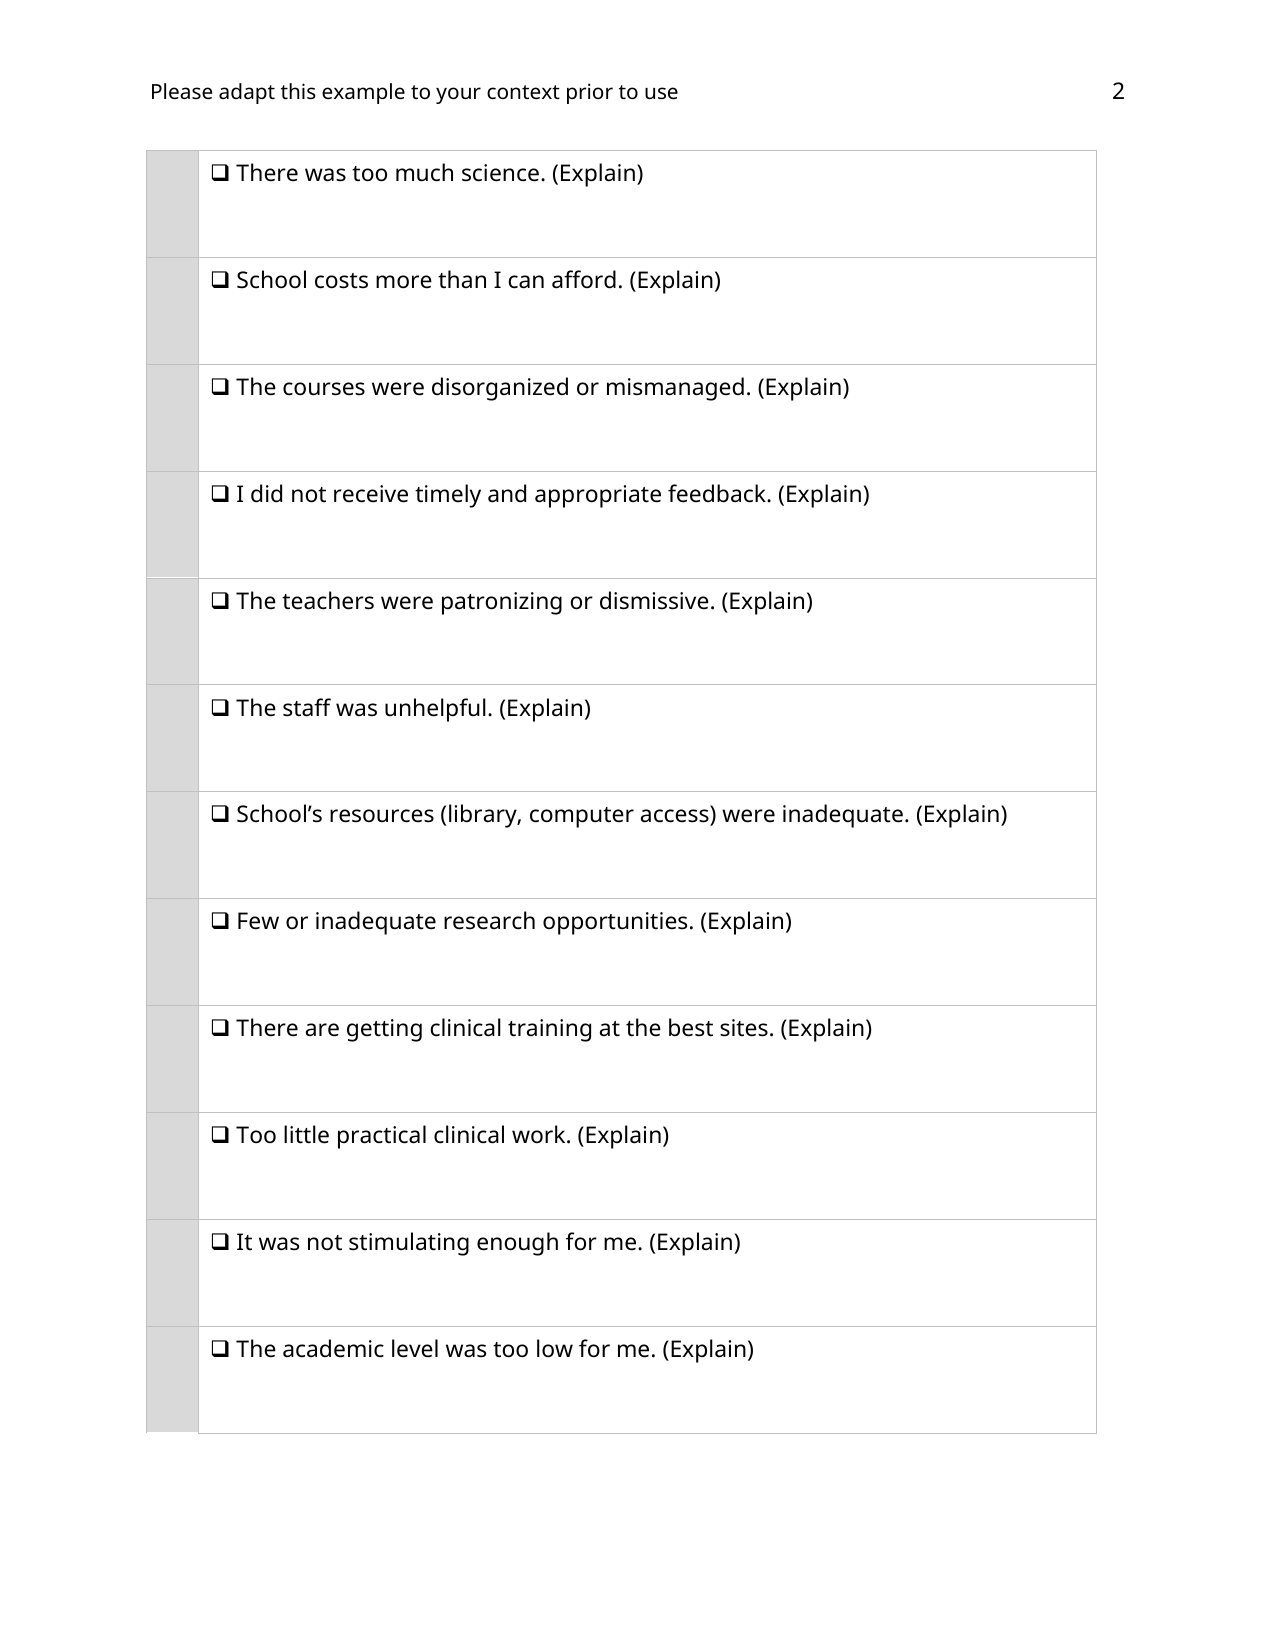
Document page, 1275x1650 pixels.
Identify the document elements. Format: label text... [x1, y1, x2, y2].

table_cell The academic level was too low for me. (Explain) [199, 1327, 1096, 1432]
table_cell [147, 151, 198, 257]
table_cell [147, 365, 198, 471]
table_cell [147, 258, 198, 364]
table_cell [147, 1327, 198, 1432]
table_cell The staff was unhelpful. (Explain) [199, 685, 1096, 791]
table_cell [147, 899, 198, 1005]
table_cell There are getting clinical training at the best sites. (Explain) [199, 1006, 1096, 1112]
table_cell There was too much science. (Explain) [199, 151, 1096, 257]
table_cell Few or inadequate research opportunities. (Explain) [199, 899, 1096, 1005]
table_cell The teachers were patronizing or dismissive. (Explain) [199, 579, 1096, 684]
table_cell School’s resources (library, computer access) were inadequate. (Explain) [199, 792, 1096, 898]
table_cell School costs more than I can afford. (Explain) [199, 258, 1096, 364]
table_cell [147, 792, 198, 898]
table_cell I did not receive timely and appropriate feedback. (Explain) [199, 472, 1096, 577]
table_cell [147, 472, 198, 577]
table_cell It was not stimulating enough for me. (Explain) [199, 1220, 1096, 1326]
table_cell The courses were disorganized or mismanaged. (Explain) [199, 365, 1096, 471]
table_cell [147, 1006, 198, 1112]
table_cell Too little practical clinical work. (Explain) [199, 1113, 1096, 1219]
table_cell [147, 1220, 198, 1326]
table_cell [147, 685, 198, 791]
table_cell [147, 579, 198, 684]
table_cell [147, 1113, 198, 1219]
